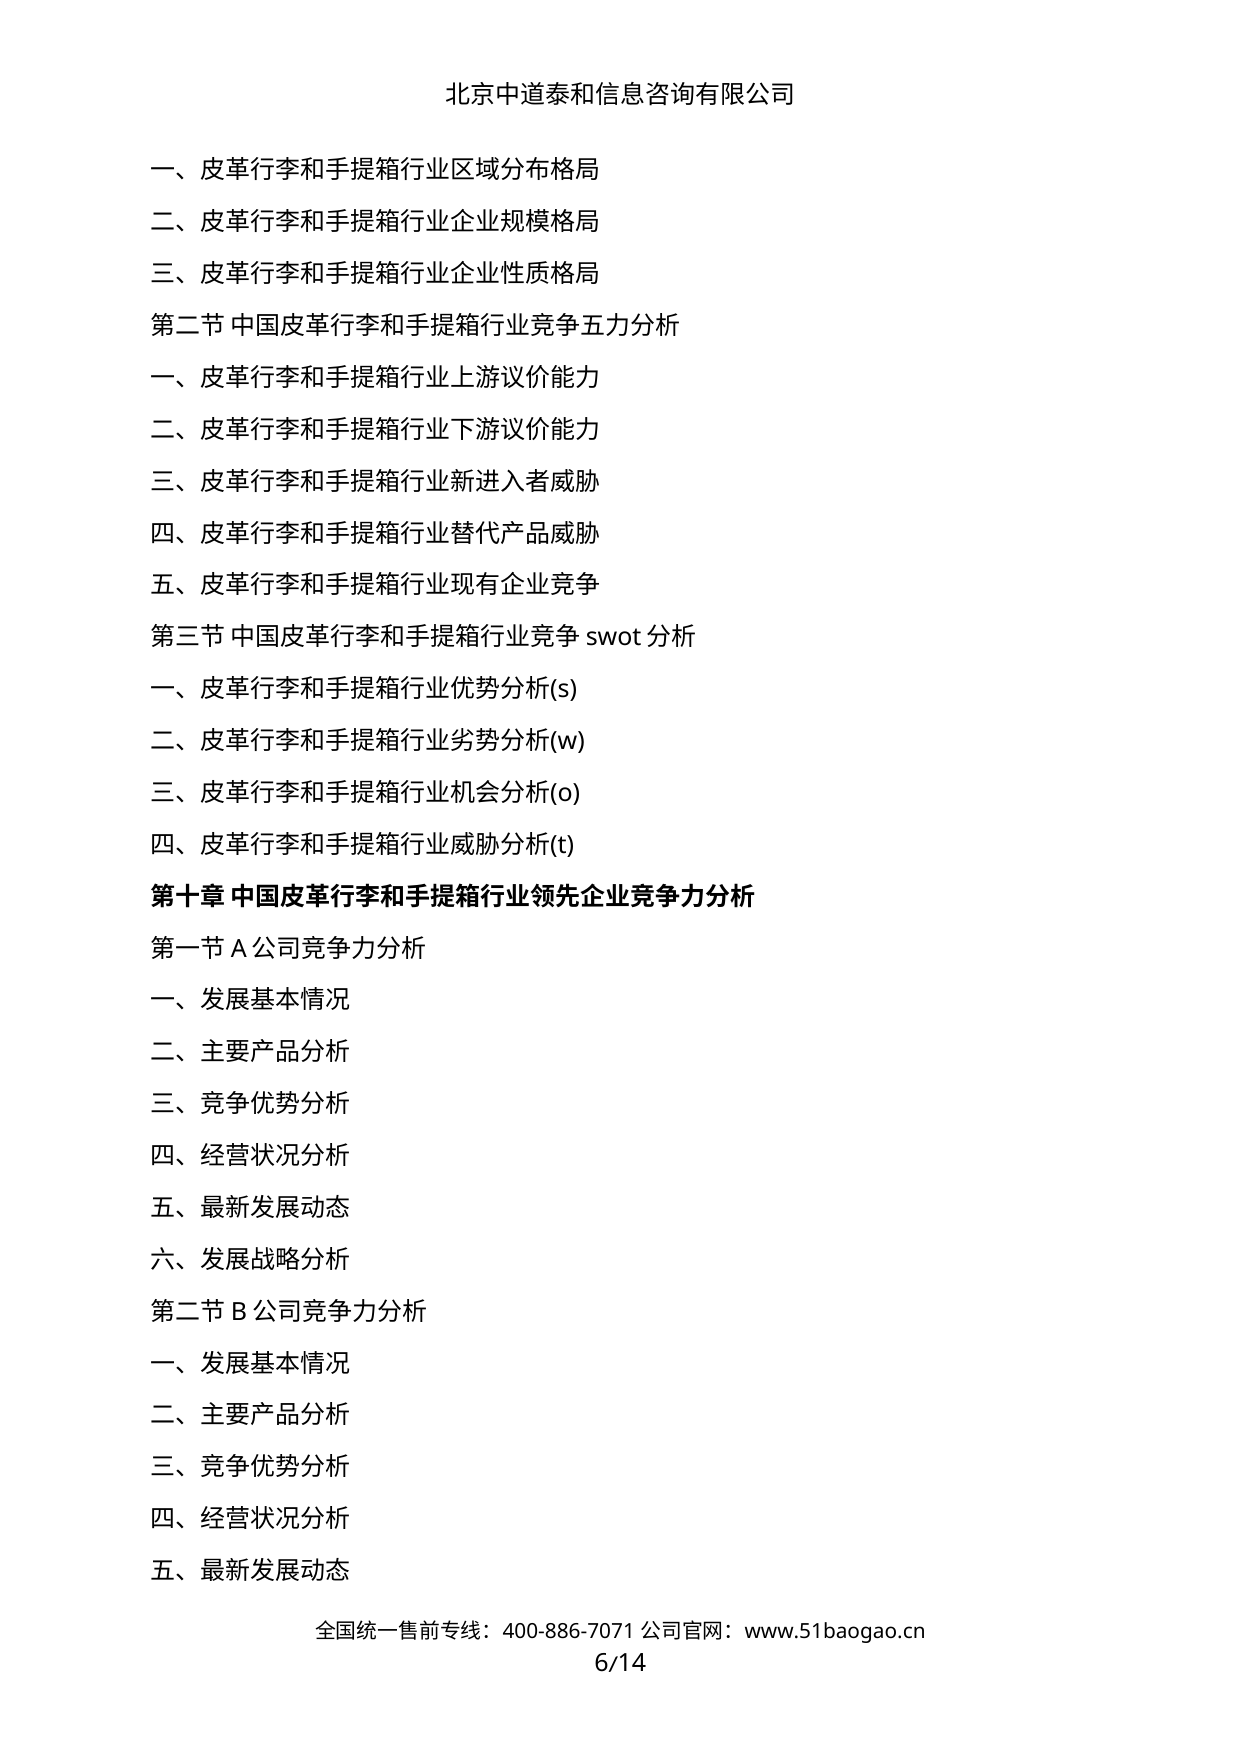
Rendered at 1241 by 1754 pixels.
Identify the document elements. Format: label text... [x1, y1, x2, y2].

text 二、皮革行李和手提箱行业企业规模格局 [150, 202, 1090, 238]
text 第二节 B公司竞争力分析 [150, 1291, 1090, 1327]
text 三、竞争优势分析 [150, 1447, 1090, 1483]
text 五、最新发展动态 [150, 1187, 1090, 1224]
text 二、皮革行李和手提箱行业下游议价能力 [150, 409, 1090, 446]
text 三、竞争优势分析 [150, 1084, 1090, 1120]
text 二、主要产品分析 [150, 1395, 1090, 1431]
text 第一节 A公司竞争力分析 [150, 928, 1090, 964]
text 四、皮革行李和手提箱行业替代产品威胁 [150, 513, 1090, 549]
text 三、皮革行李和手提箱行业机会分析(o) [150, 772, 1090, 809]
text 第三节 中国皮革行李和手提箱行业竞争swot分析 [150, 617, 1090, 653]
text 四、皮革行李和手提箱行业威胁分析(t) [150, 824, 1090, 861]
text 四、经营状况分析 [150, 1499, 1090, 1535]
text 五、皮革行李和手提箱行业现有企业竞争 [150, 565, 1090, 601]
text 第二节 中国皮革行李和手提箱行业竞争五力分析 [150, 306, 1090, 342]
text 二、皮革行李和手提箱行业劣势分析(w) [150, 721, 1090, 757]
text 二、主要产品分析 [150, 1032, 1090, 1068]
text 四、经营状况分析 [150, 1136, 1090, 1172]
text 一、皮革行李和手提箱行业区域分布格局 [150, 150, 1090, 186]
text 第十章 中国皮革行李和手提箱行业领先企业竞争力分析 [150, 876, 1090, 912]
text 六、发展战略分析 [150, 1239, 1090, 1276]
text 一、发展基本情况 [150, 980, 1090, 1016]
text 一、皮革行李和手提箱行业优势分析(s) [150, 669, 1090, 705]
text 一、皮革行李和手提箱行业上游议价能力 [150, 357, 1090, 394]
text 五、最新发展动态 [150, 1551, 1090, 1587]
text 三、皮革行李和手提箱行业新进入者威胁 [150, 461, 1090, 497]
text 一、发展基本情况 [150, 1343, 1090, 1379]
text 三、皮革行李和手提箱行业企业性质格局 [150, 254, 1090, 290]
